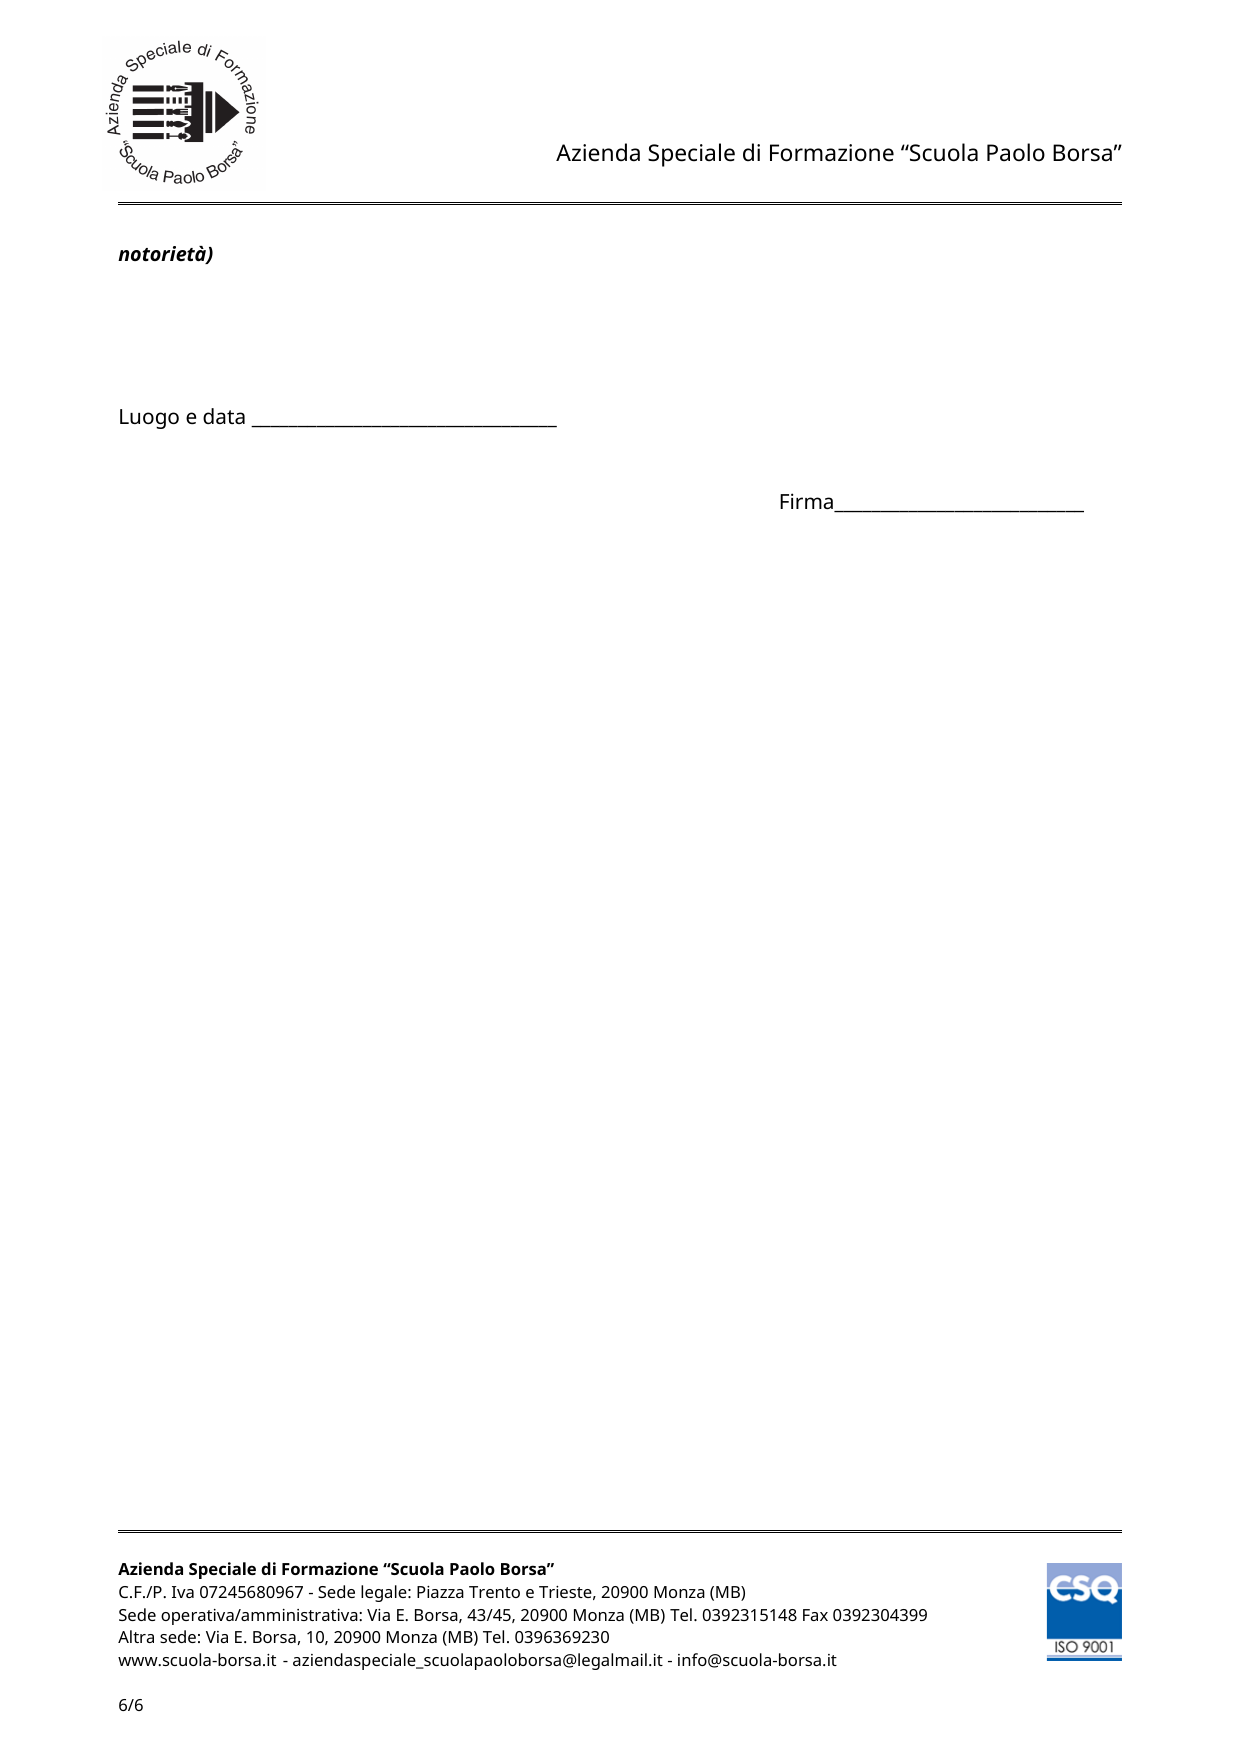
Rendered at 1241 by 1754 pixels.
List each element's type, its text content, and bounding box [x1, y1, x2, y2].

picture [1046, 1563, 1122, 1661]
picture [101, 36, 267, 191]
text Firma___________________________ [118, 487, 1122, 516]
text Luogo e data _________________________________ [118, 402, 1122, 431]
